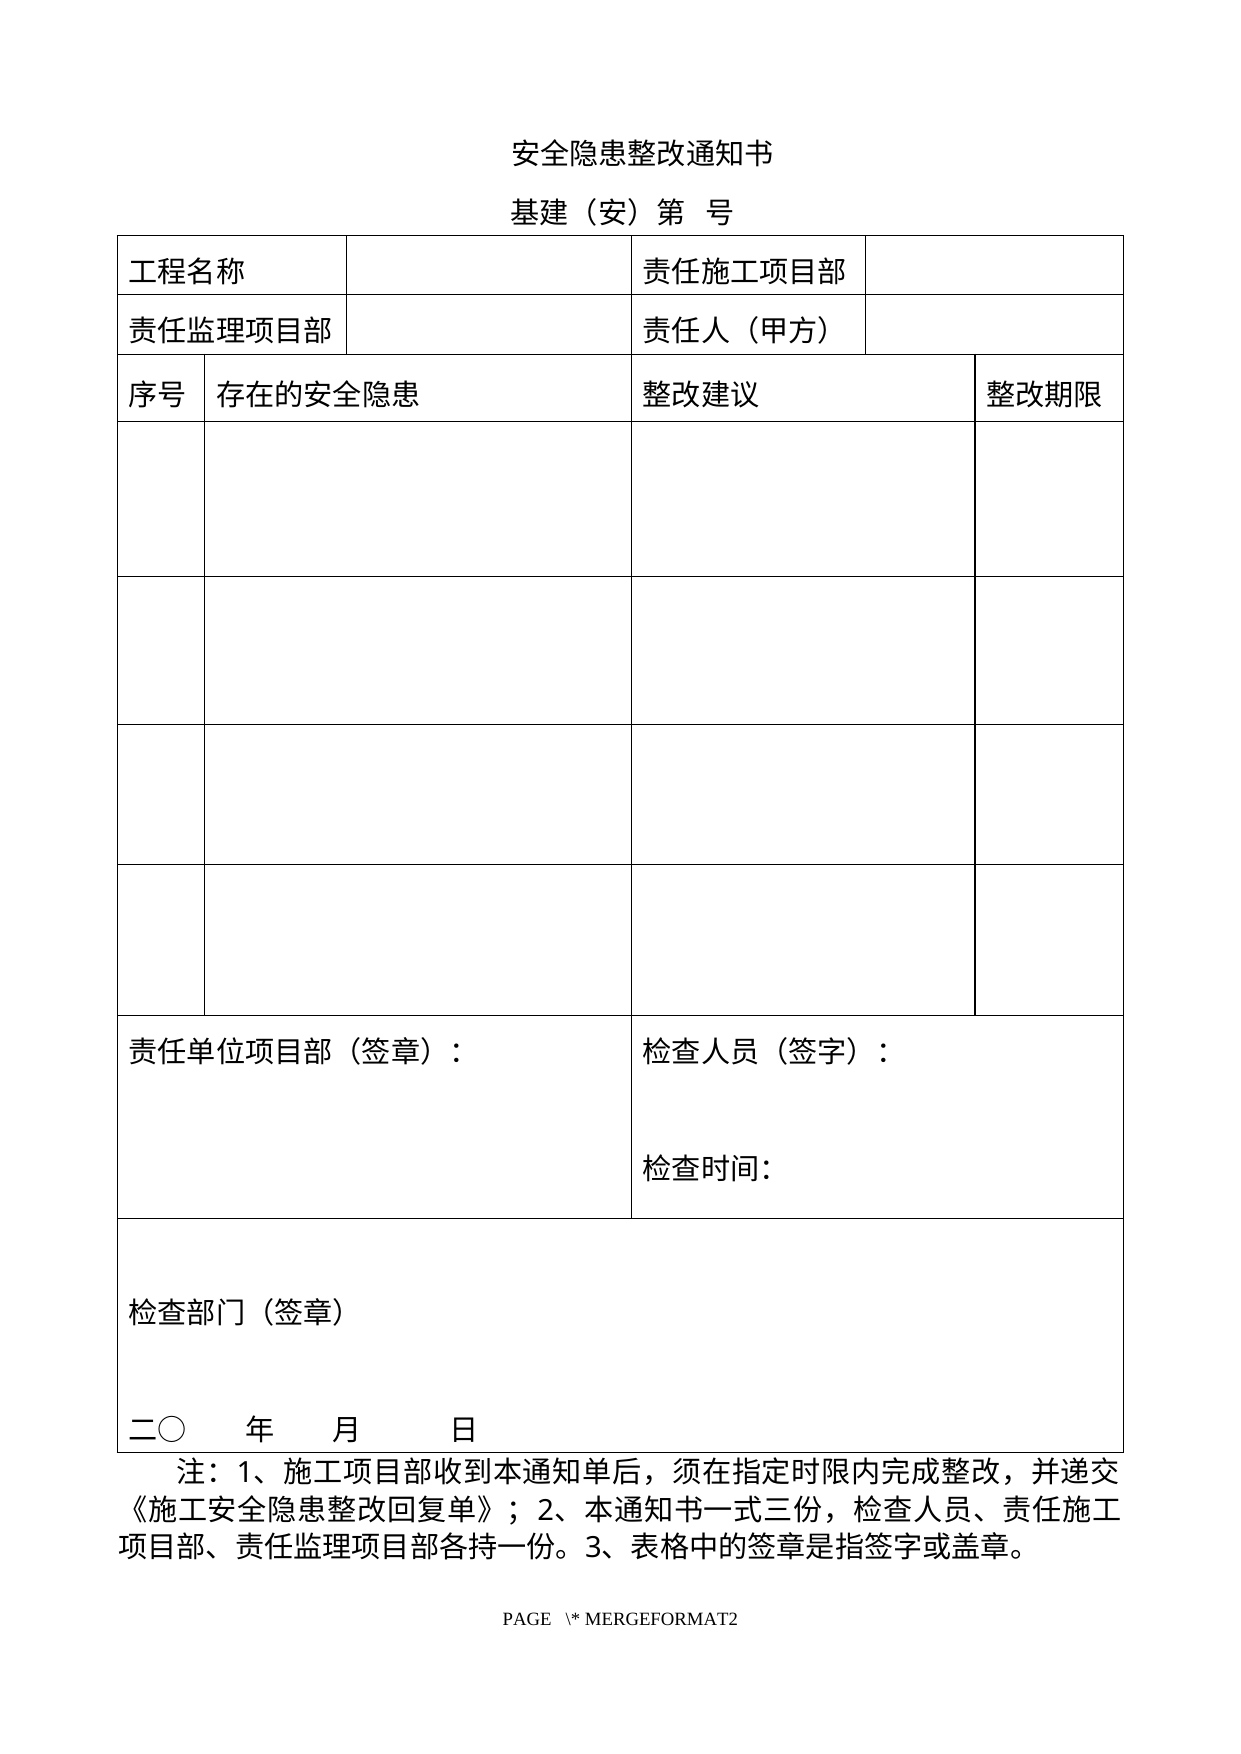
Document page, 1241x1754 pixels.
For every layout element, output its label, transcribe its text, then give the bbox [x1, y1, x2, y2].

table_cell [866, 295, 1123, 353]
text 安全隐患整改通知书 [162, 118, 1122, 176]
table_cell 责任人（甲方） [632, 295, 865, 353]
table_header [866, 236, 1123, 294]
table_cell [976, 725, 1123, 864]
table_cell 责任监理项目部 [118, 295, 346, 353]
table_cell [976, 865, 1123, 1015]
table_cell [976, 577, 1123, 723]
table_cell [205, 577, 631, 723]
text 注：1、施工项目部收到本通知单后，须在指定时限内完成整改，并递交《施工安全隐患整改回复单》；2、本通知书一式三份，检查人员、责任施工项目部、责任监理项目部各持一份。3、表格中的签章是指签字或盖章。 [118, 1453, 1122, 1565]
table_header 责任施工项目部 [632, 236, 865, 294]
table_cell 检查人员（签字）： 检查时间： [632, 1016, 1123, 1217]
table_cell [632, 725, 974, 864]
table_cell [632, 422, 974, 576]
table_cell [976, 422, 1123, 576]
table_cell [347, 295, 631, 353]
table_cell 整改期限 [976, 355, 1123, 421]
table_cell 存在的安全隐患 [205, 355, 631, 421]
table_header 工程名称 [118, 236, 346, 294]
table_cell [118, 422, 204, 576]
table_cell [205, 865, 631, 1015]
table_cell [118, 865, 204, 1015]
table_cell 检查部门（签章） 二○ 年 月 日 [118, 1219, 1123, 1452]
table_cell [118, 577, 204, 723]
table_cell 序号 [118, 355, 204, 421]
table_cell [205, 422, 631, 576]
table_cell [632, 577, 974, 723]
table_cell [205, 725, 631, 864]
table_cell 责任单位项目部（签章）： [118, 1016, 631, 1217]
table_cell [118, 725, 204, 864]
table_cell [632, 865, 974, 1015]
table_header [347, 236, 631, 294]
table_cell 整改建议 [632, 355, 974, 421]
text 基建（安）第 号 [118, 176, 1122, 235]
